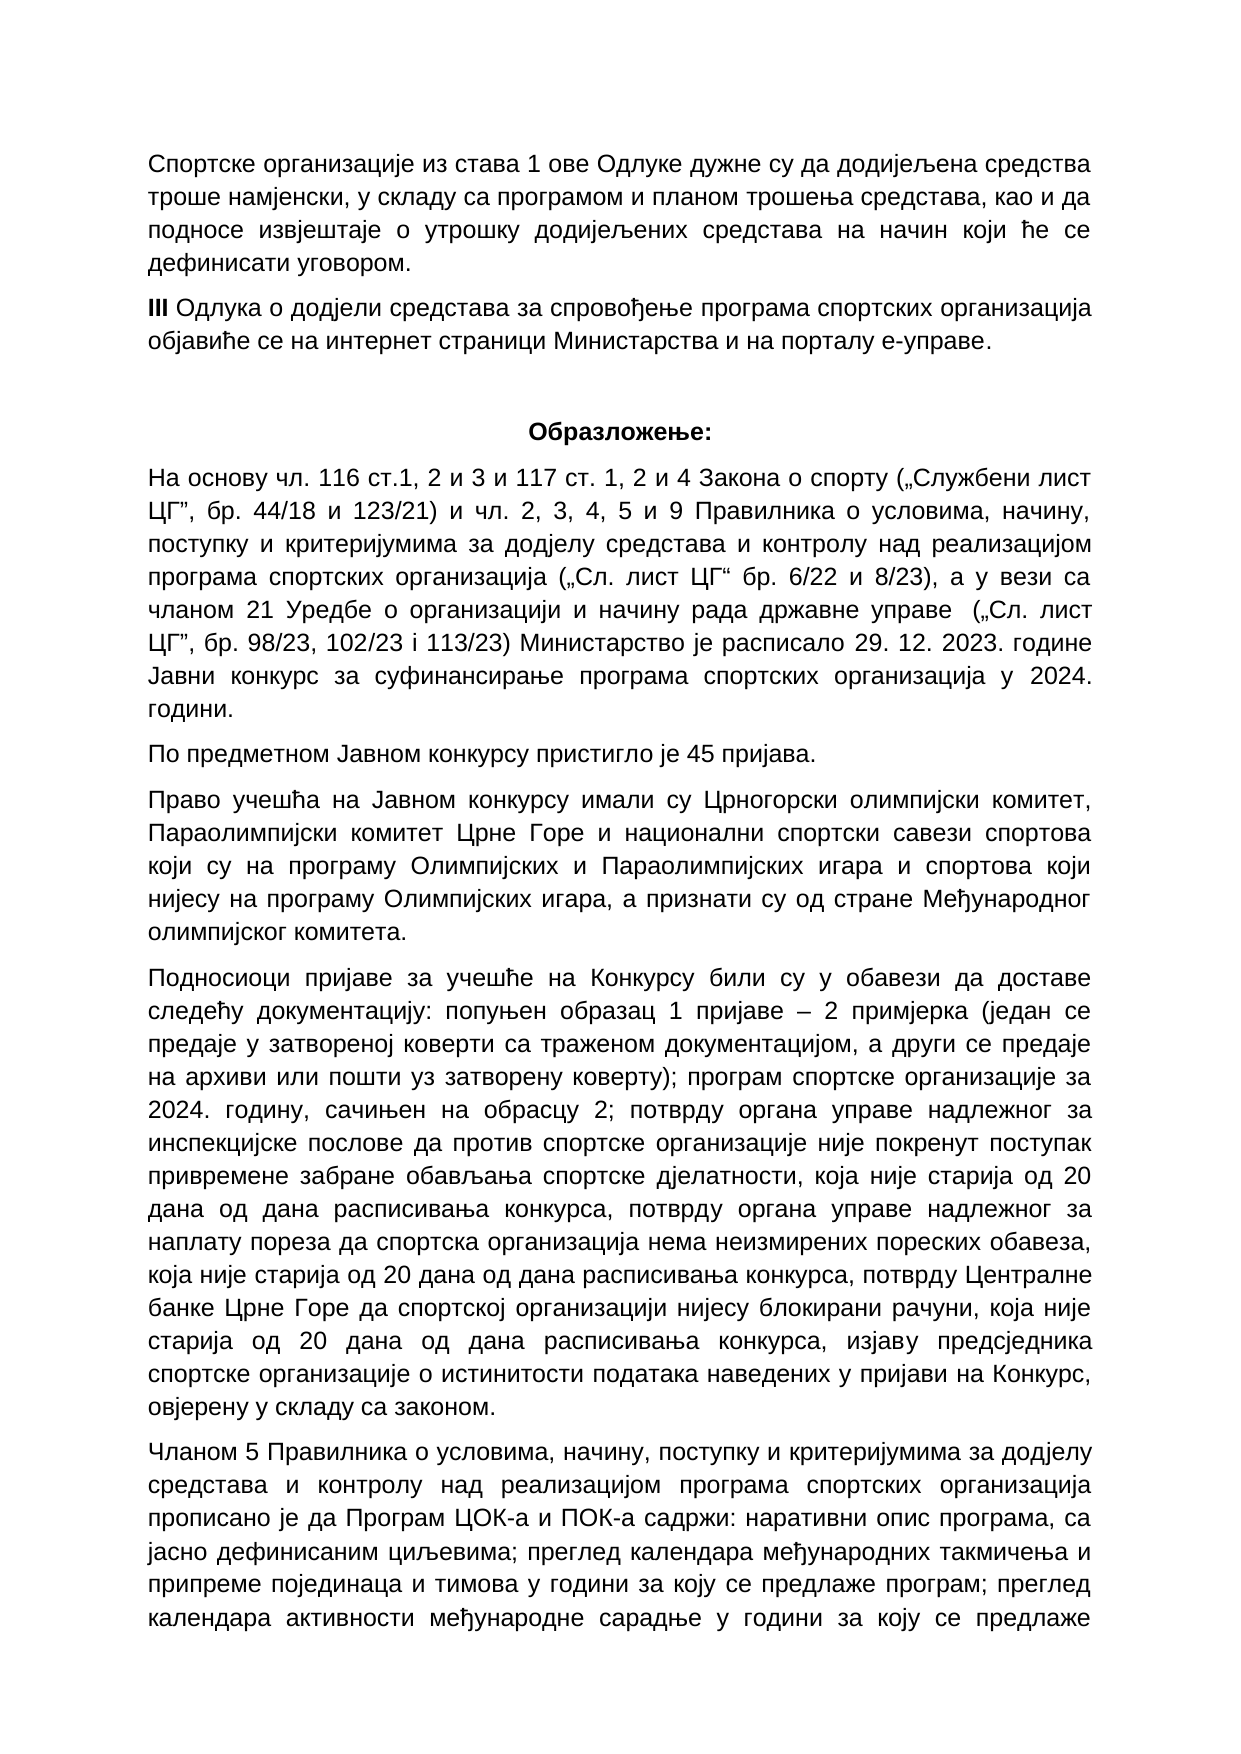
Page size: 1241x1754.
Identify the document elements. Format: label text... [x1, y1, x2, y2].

text III Одлука о дод‌јели средстава за спровођење програма спортских организација објавиће се на интернет страници Министарства и на порталу е-управе. [148, 293, 1092, 355]
text По предметном Јавном конкурсу пристигло је 45 пријава. [148, 739, 1092, 768]
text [148, 1437, 1092, 1631]
text Спортске организације из става 1 ове Одлуке дужне су да додијељена средства троше намјенски, у складу са програмом и планом трошења средстава, као и да подносе извјештаје о утрошку додијељених средстава на начин који ће се дефинисати уговором. [148, 149, 1092, 276]
text Образложење: [148, 417, 1092, 446]
text Подносиоци пријаве за учешће на Конкурсу били су у обавези да доставе следећу документацију: попуњен образац 1 пријаве – 2 примјерка (један се предаје у затвореној коверти са траженом документацијом, а други се предаје на архиви или пошти уз затворену коверту); програм спортске организације за 2024. годину, сачињен на обрасцу 2; потврду органа управе надлежног за инспекцијске послове да против спортске организације није покренут поступак привремене забране обављања спортске д‌јелатности, која није старија од 20 дана од дана расписивања конкурса, потврду органа управе надлежног за наплату пореза да спортска организација нема неизмирених пореских обавеза, која није старија од 20 дана од дана расписивања конкурса, потврду Централне банке Црне Горе да спортској организацији нијесу блокирани рачуни, која није старија од 20 дана од дана расписивања конкурса, изјаву предсједника спортске организације о истинитости података наведених у пријави на Конкурс, овјерену у складу са законом. [148, 963, 1092, 1421]
text На основу чл. 116 ст.1, 2 и 3 и 117 ст. 1, 2 и 4 Закона о спорту („Службени лист ЦГ”, бр. 44/18 и 123/21) и чл. 2, 3, 4, 5 и 9 Правилника о условима, начину, поступку и критеријумима за дод‌јелу средстава и контролу над реализацијом програма спортских организација („Сл. лист ЦГ“ бр. 6/22 и 8/23), а у вези са чланом 21 Уредбе о организацији и начину рада државне управе („Сл. лист ЦГ”, бр. 98/23, 102/23 i 113/23) Министарство је расписало 29. 12. 2023. године Јавни конкурс за суфинансирање програма спортских организација у 2024. години. [148, 463, 1092, 723]
text Право учешћа на Јавном конкурсу имали су Црногорски олимпијски комитет, Параолимпијски комитет Црне Горе и национални спортски савези спортова који су на програму Олимпијских и Параолимпијских игара и спортова који нијесу на програму Олимпијских игара, а признати су од стране Међународног олимпијског комитета. [148, 785, 1092, 946]
